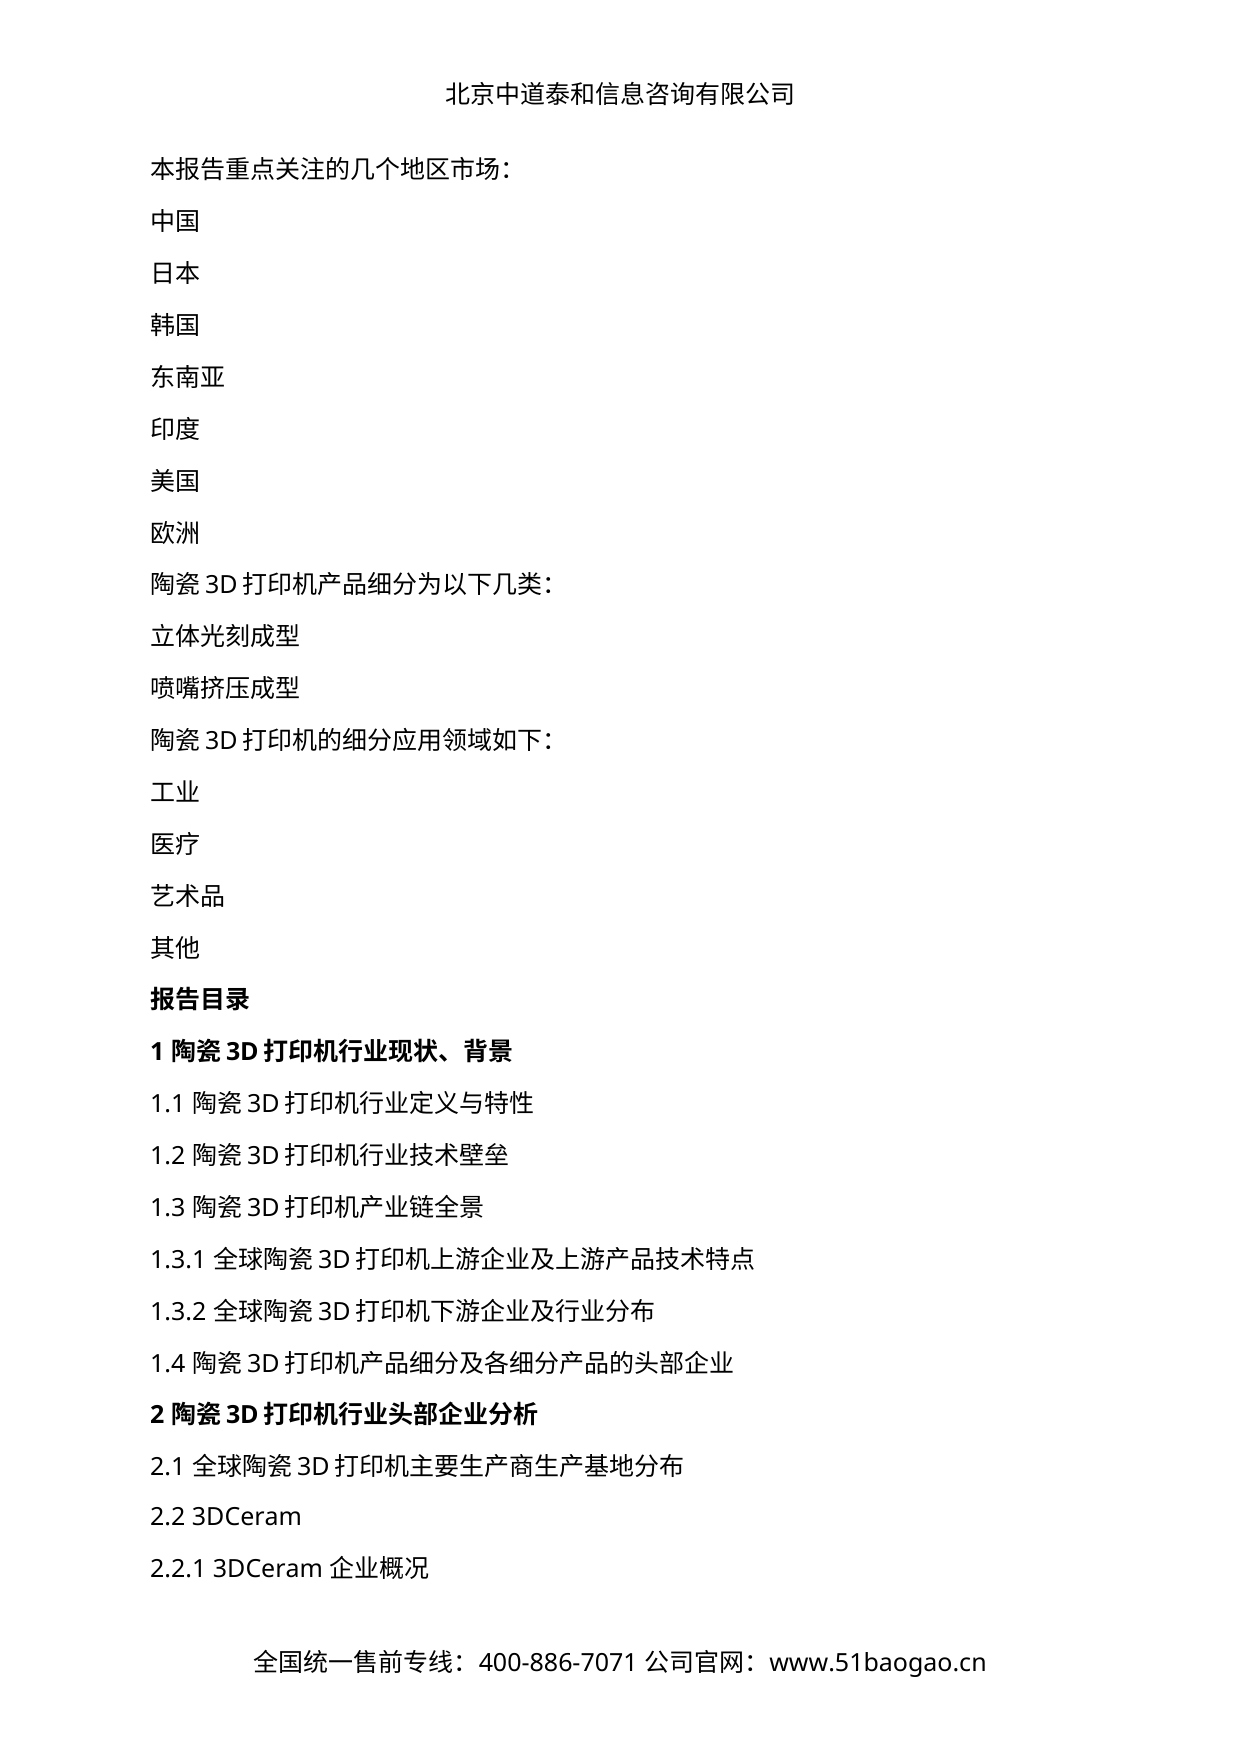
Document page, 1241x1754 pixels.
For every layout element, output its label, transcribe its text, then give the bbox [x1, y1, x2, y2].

text 韩国 [150, 306, 1090, 342]
text 印度 [150, 409, 1090, 446]
text 1 陶瓷3D打印机行业现状、背景 [150, 1032, 1090, 1068]
text 工业 [150, 772, 1090, 809]
text 艺术品 [150, 876, 1090, 912]
text 中国 [150, 202, 1090, 238]
text 立体光刻成型 [150, 617, 1090, 653]
text 陶瓷3D打印机的细分应用领域如下： [150, 721, 1090, 757]
text 2.2.1 3DCeram 企业概况 [150, 1548, 1090, 1585]
text 东南亚 [150, 357, 1090, 394]
text 1.3.1 全球陶瓷3D打印机上游企业及上游产品技术特点 [150, 1239, 1090, 1276]
text 美国 [150, 461, 1090, 497]
text 日本 [150, 254, 1090, 290]
text 1.4 陶瓷3D打印机产品细分及各细分产品的头部企业 [150, 1343, 1090, 1379]
text 1.2 陶瓷3D打印机行业技术壁垒 [150, 1136, 1090, 1172]
text 1.3 陶瓷3D打印机产业链全景 [150, 1187, 1090, 1224]
text 1.3.2 全球陶瓷3D打印机下游企业及行业分布 [150, 1291, 1090, 1327]
text 1.1 陶瓷3D打印机行业定义与特性 [150, 1084, 1090, 1120]
text 报告目录 [150, 980, 1090, 1016]
text 2.2 3DCeram [150, 1499, 1090, 1533]
text 陶瓷3D打印机产品细分为以下几类： [150, 565, 1090, 601]
text 喷嘴挤压成型 [150, 669, 1090, 705]
text 本报告重点关注的几个地区市场： [150, 150, 1090, 186]
text 欧洲 [150, 513, 1090, 549]
text 医疗 [150, 824, 1090, 861]
text 2 陶瓷3D打印机行业头部企业分析 [150, 1395, 1090, 1431]
text 其他 [150, 928, 1090, 964]
text 2.1 全球陶瓷3D打印机主要生产商生产基地分布 [150, 1447, 1090, 1483]
